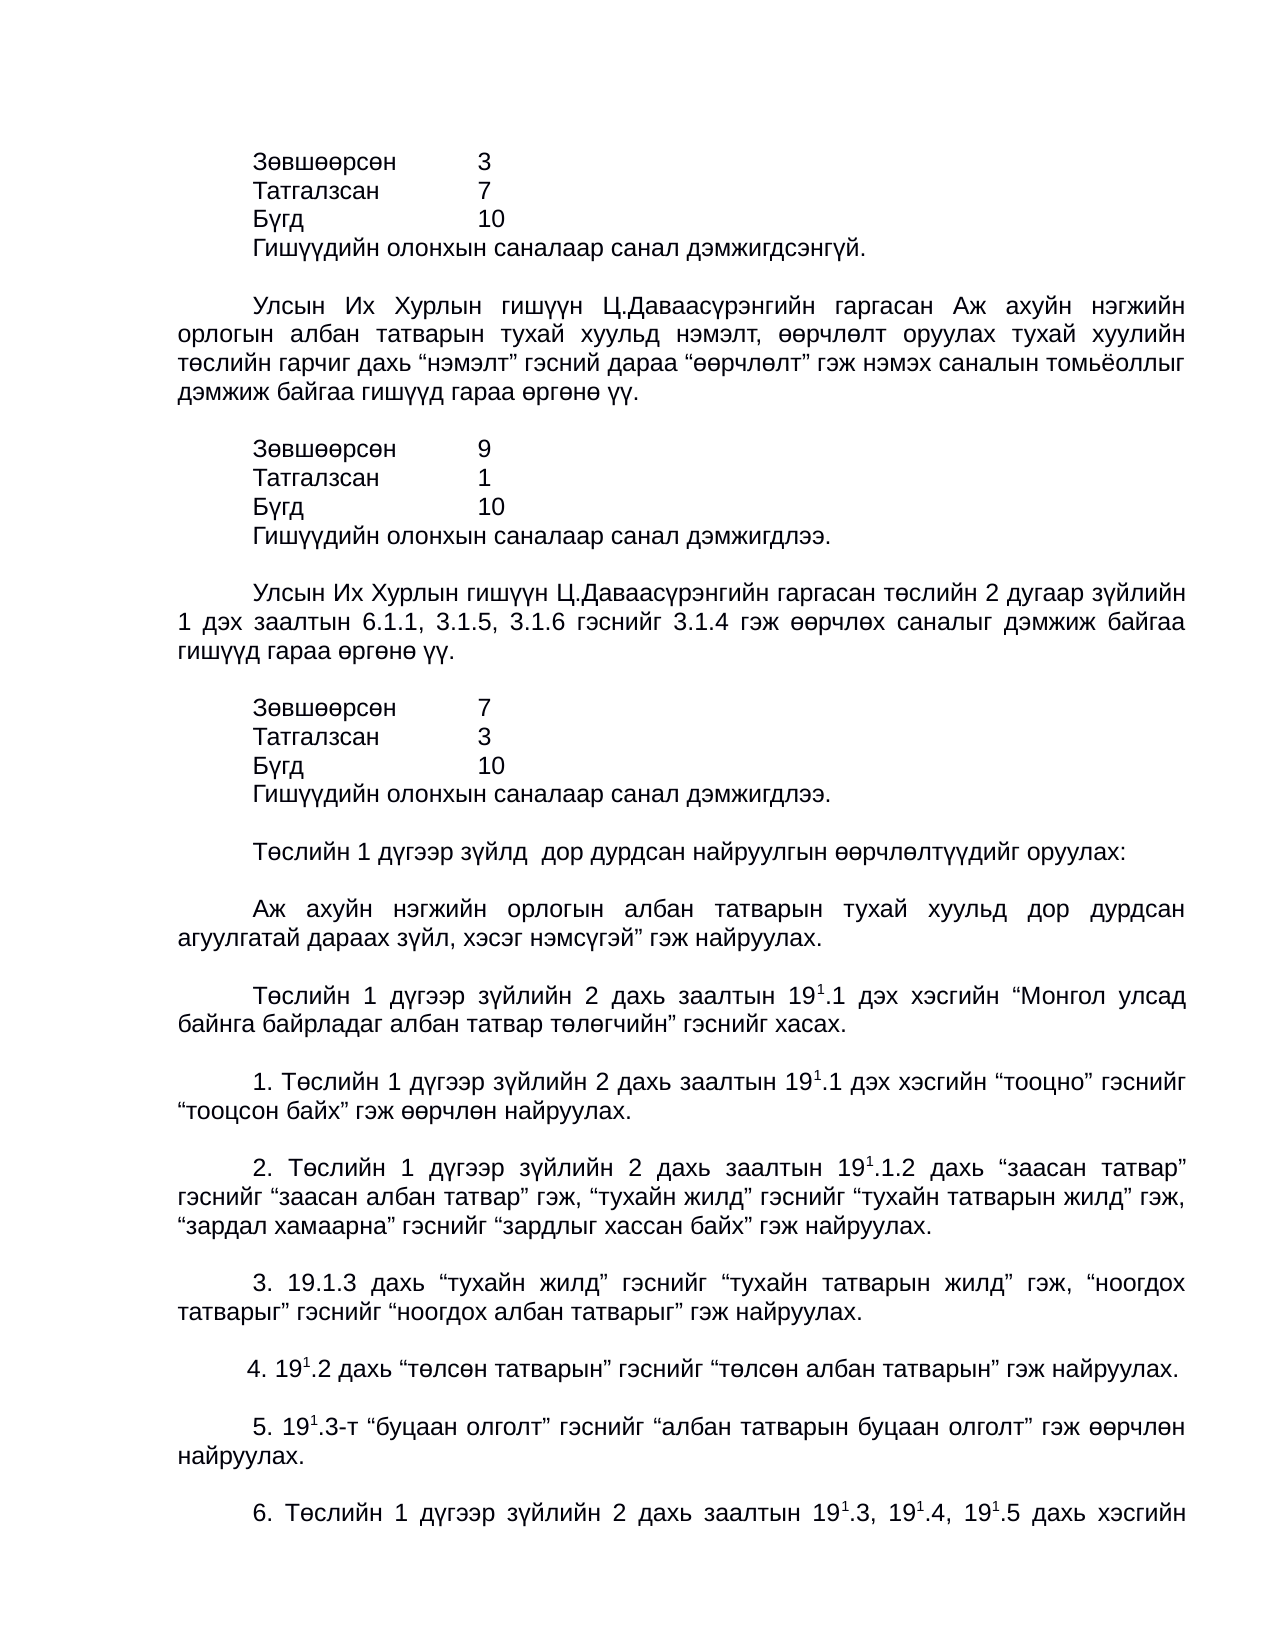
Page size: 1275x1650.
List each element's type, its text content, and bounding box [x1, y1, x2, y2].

text 1. Төслийн 1 дүгээр зүйлийн 2 дахь заалтын 191.1 дэх хэсгийн “тооцно” гэснийг “тооцсон байх” гэж өөрчлөн найруулах. [177, 1067, 1186, 1124]
text Улсын Их Хурлын гишүүн Ц.Даваасүрэнгийн гаргасан төслийн 2 дугаар зүйлийн 1 дэх заалтын 6.1.1, 3.1.5, 3.1.6 гэснийг 3.1.4 гэж өөрчлөх саналыг дэмжиж байгаа гишүүд гараа өргөнө үү. [177, 578, 1186, 664]
text Төслийн 1 дүгээр зүйлд дор дурдсан найруулгын өөрчлөлтүүдийг оруулах: [177, 837, 1186, 866]
text Зөвшөөрсөн 9 [177, 434, 1186, 463]
text Гишүүдийн олонхын саналаар санал дэмжигдлээ. [177, 779, 1186, 808]
text Улсын Их Хурлын гишүүн Ц.Даваасүрэнгийн гаргасан Аж ахуйн нэгжийн орлогын албан татварын тухай хуульд нэмэлт, өөрчлөлт оруулах тухай хуулийн төслийн гарчиг дахь “нэмэлт” гэсний дараа “өөрчлөлт” гэж нэмэх саналын томьёоллыг дэмжиж байгаа гишүүд гараа өргөнө үү. [177, 291, 1186, 406]
text Бүгд 10 [177, 751, 1186, 779]
text 3. 19.1.3 дахь “тухайн жилд” гэснийг “тухайн татварын жилд” гэж, “ноогдох татварыг” гэснийг “ноогдох албан татварыг” гэж найруулах. [177, 1268, 1186, 1326]
text Зөвшөөрсөн 3 [177, 147, 1186, 176]
text Зөвшөөрсөн 7 [177, 693, 1186, 722]
text 4. 191.2 дахь “төлсөн татварын” гэснийг “төлсөн албан татварын” гэж найруулах. [177, 1354, 1186, 1383]
text Гишүүдийн олонхын саналаар санал дэмжигдлээ. [177, 521, 1186, 549]
text 2. Төслийн 1 дүгээр зүйлийн 2 дахь заалтын 191.1.2 дахь “заасан татвар” гэснийг “заасан албан татвар” гэж, “тухайн жилд” гэснийг “тухайн татварын жилд” гэж, “зардал хамаарна” гэснийг “зардлыг хассан байх” гэж найруулах. [177, 1153, 1186, 1239]
text Гишүүдийн олонхын саналаар санал дэмжигдсэнгүй. [177, 233, 1186, 262]
text Аж ахуйн нэгжийн орлогын албан татварын тухай хуульд дор дурдсан агуулгатай дараах зүйл, хэсэг нэмсүгэй” гэж найруулах. [177, 894, 1186, 952]
text Татгалзсан 3 [177, 722, 1186, 751]
text Татгалзсан 7 [177, 176, 1186, 204]
text 5. 191.3-т “буцаан олголт” гэснийг “албан татварын буцаан олголт” гэж өөрчлөн найруулах. [177, 1412, 1186, 1469]
text Бүгд 10 [177, 204, 1186, 233]
text Төслийн 1 дүгээр зүйлийн 2 дахь заалтын 191.1 дэх хэсгийн “Монгол улсад байнга байрладаг албан татвар төлөгчийн” гэснийг хасах. [177, 981, 1186, 1038]
text Бүгд 10 [177, 492, 1186, 521]
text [177, 1498, 1186, 1527]
text Татгалзсан 1 [177, 463, 1186, 492]
